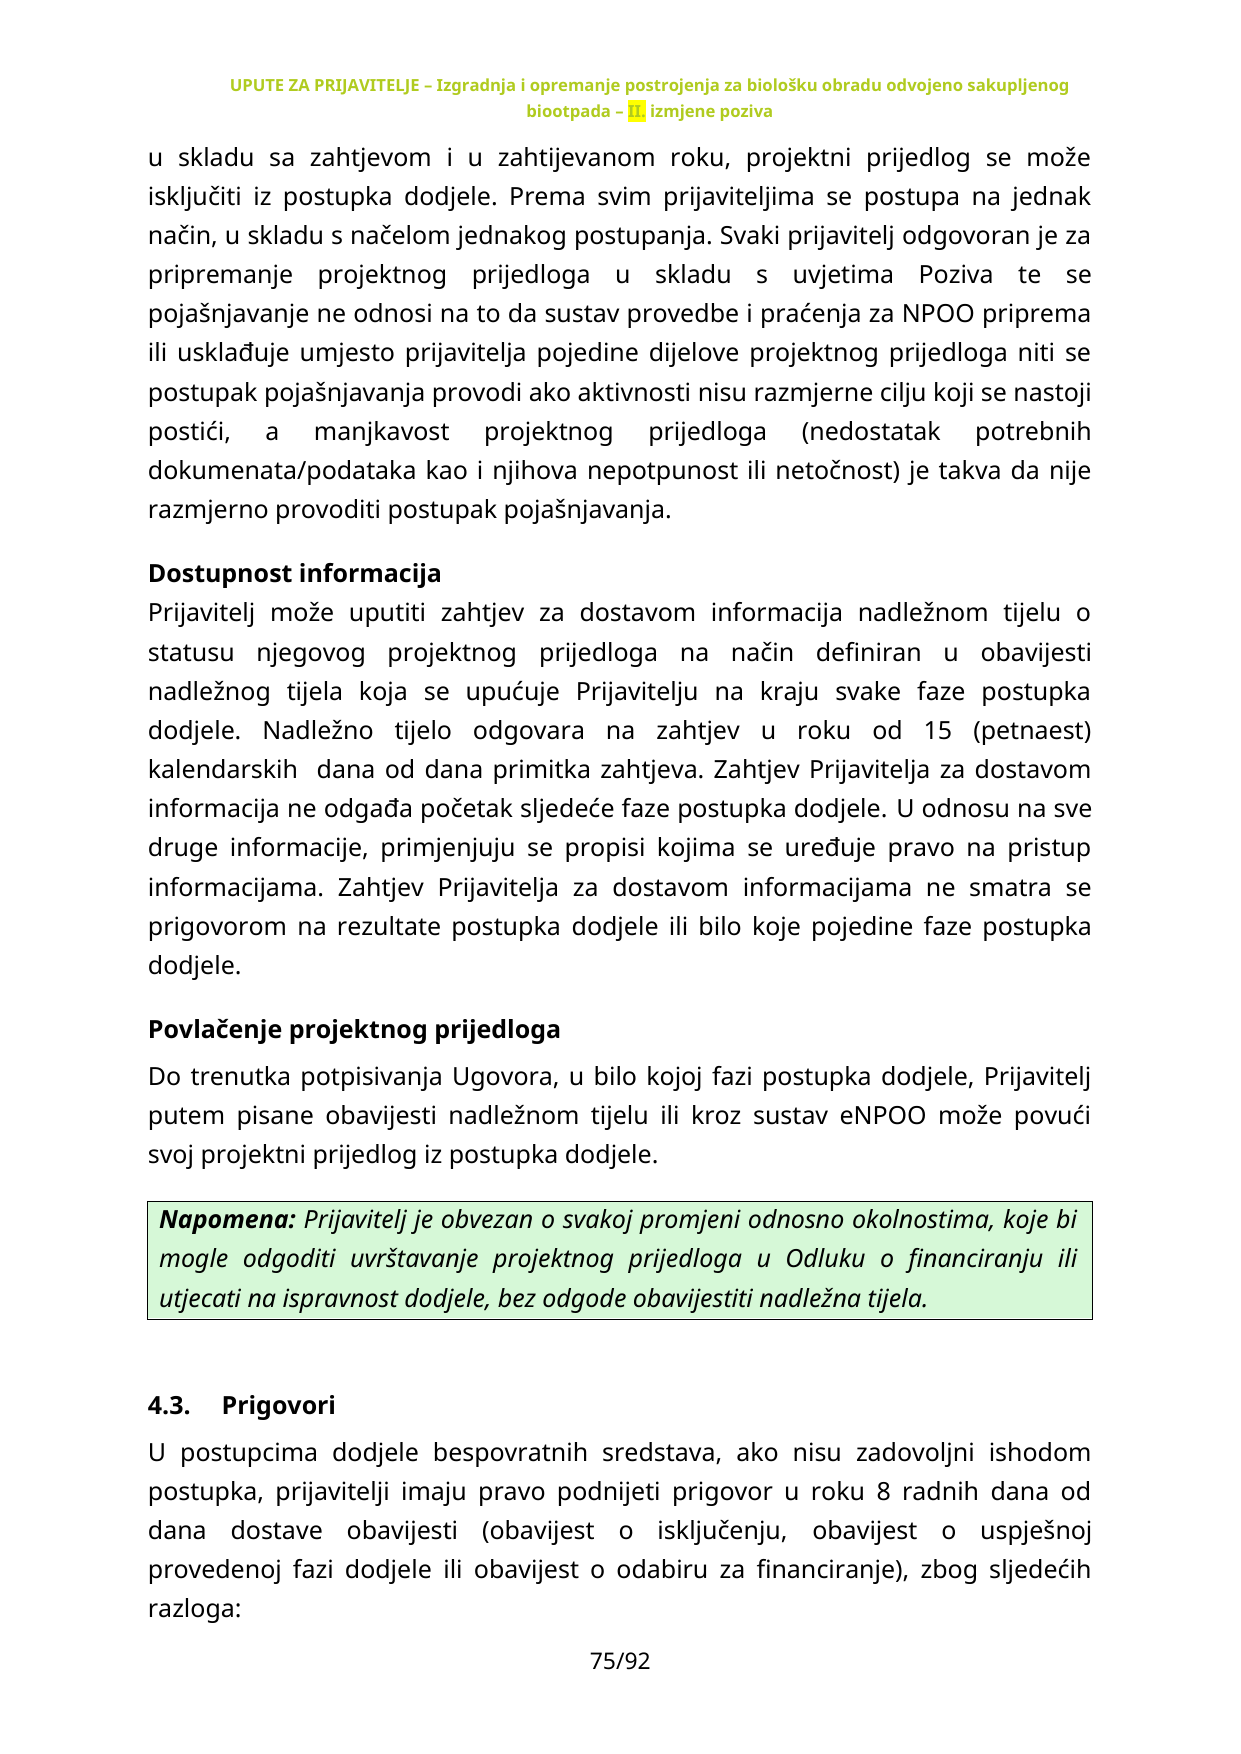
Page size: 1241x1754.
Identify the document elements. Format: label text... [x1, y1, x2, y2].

text Povlačenje projektnog prijedloga [148, 1012, 1093, 1046]
text Prijavitelj može uputiti zahtjev za dostavom informacija nadležnom tijelu o statusu njegovog projektnog prijedloga na način definiran u obavijesti nadležnog tijela koja se upućuje Prijavitelju na kraju svake faze postupka dodjele. Nadležno tijelo odgovara na zahtjev u roku od 15 (petnaest) kalendarskih dana od dana primitka zahtjeva. Zahtjev Prijavitelja za dostavom informacija ne odgađa početak sljedeće faze postupka dodjele. U odnosu na sve druge informacije, primjenjuju se propisi kojima se uređuje pravo na pristup informacijama. Zahtjev Prijavitelja za dostavom informacijama ne smatra se prigovorom na rezultate postupka dodjele ili bilo koje pojedine faze postupka dodjele. [148, 595, 1093, 982]
subtitle Prigovori [148, 1388, 1093, 1422]
text Do trenutka potpisivanja Ugovora, u bilo kojoj fazi postupka dodjele, Prijavitelj putem pisane obavijesti nadležnom tijelu ili kroz sustav eNPOO može povući svoj projektni prijedlog iz postupka dodjele. [148, 1058, 1093, 1171]
text Dostupnost informacija [148, 556, 1093, 590]
text U postupcima dodjele bespovratnih sredstava, ako nisu zadovoljni ishodom postupka, prijavitelji imaju pravo podnijeti prigovor u roku 8 radnih dana od dana dostave obavijesti (obavijest o isključenju, obavijest o uspješnoj provedenoj fazi dodjele ili obavijest o odabiru za financiranje), zbog sljedećih razloga: [148, 1434, 1093, 1625]
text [148, 139, 1093, 526]
table_header Napomena: Prijavitelj je obvezan o svakoj promjeni odnosno okolnostima, koje bi mogle odgoditi uvrštavanje projektnog prijedloga u Odluku o financiranju ili utjecati na ispravnost dodjele, bez odgode obavijestiti nadležna tijela. [148, 1202, 1092, 1318]
